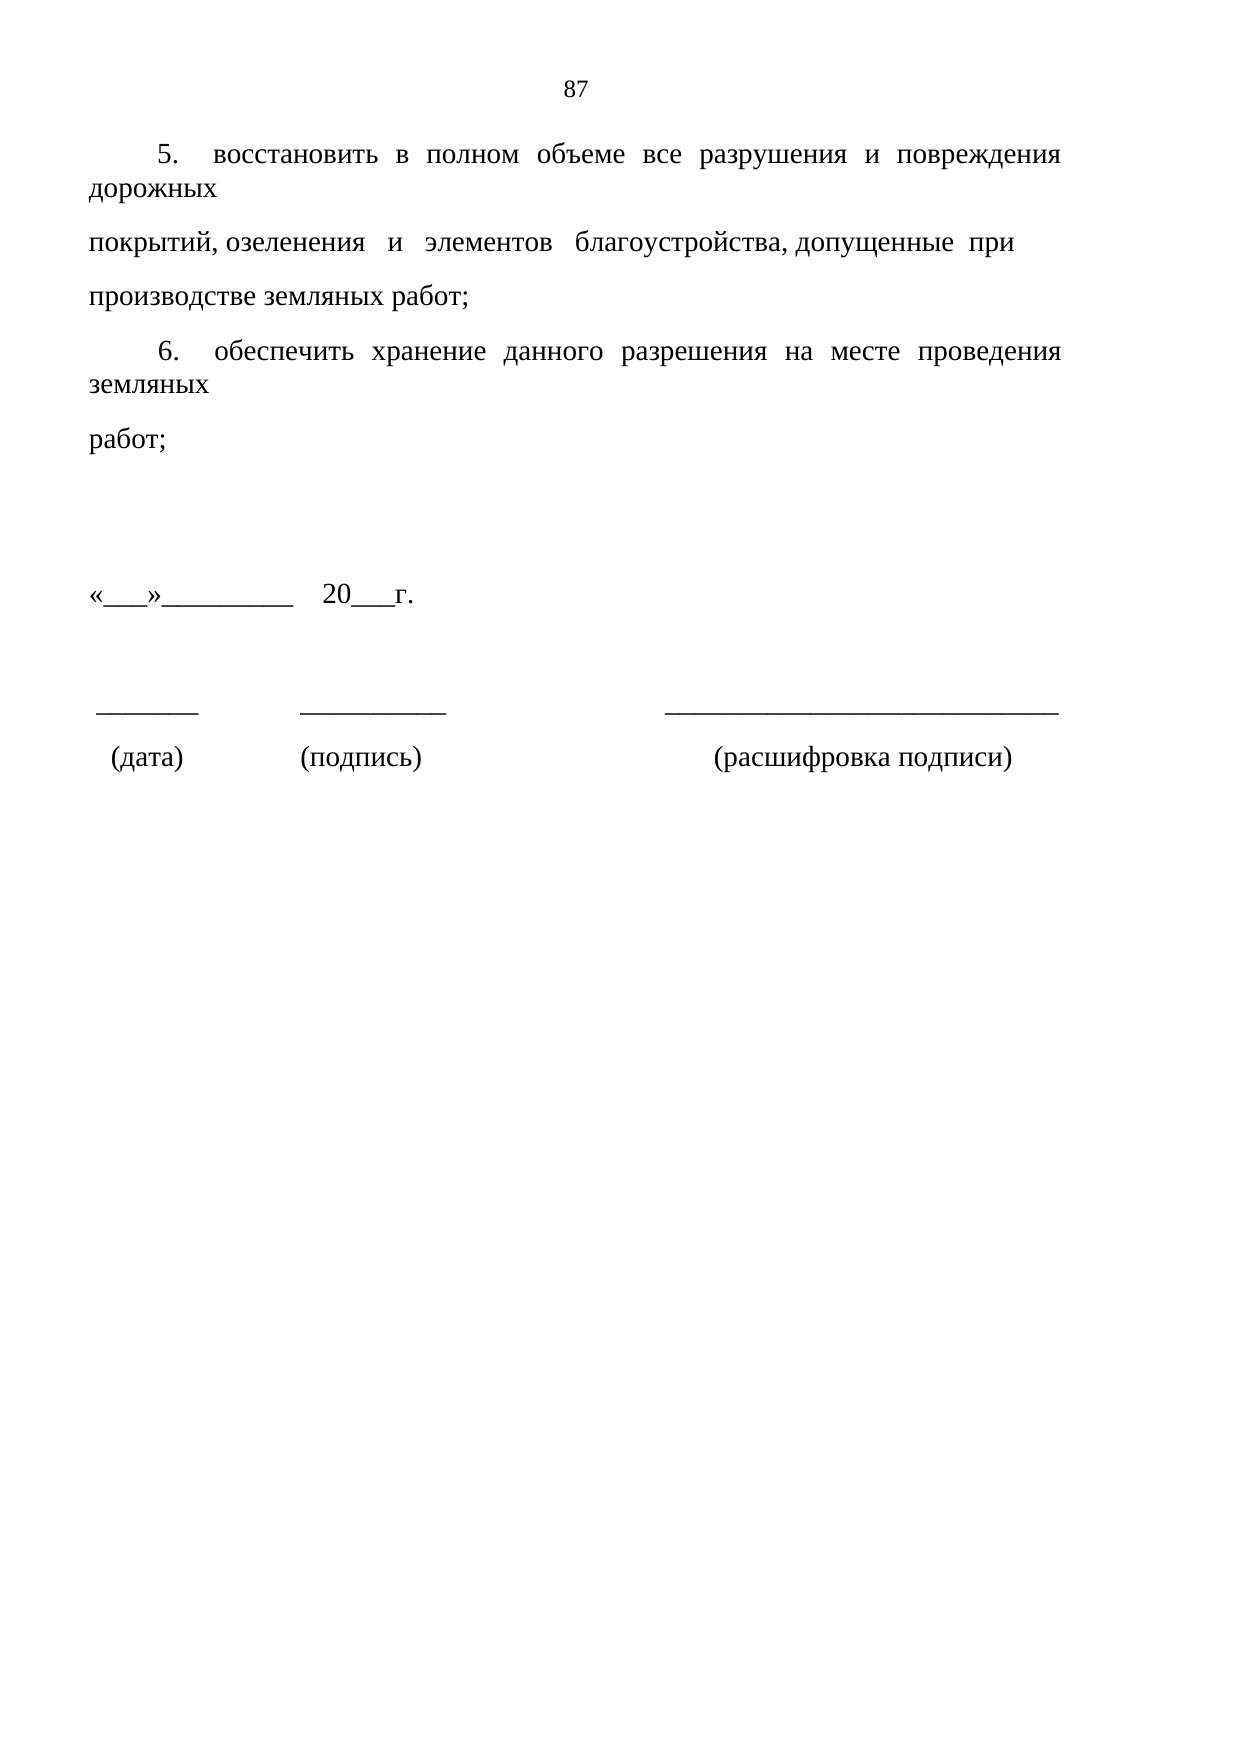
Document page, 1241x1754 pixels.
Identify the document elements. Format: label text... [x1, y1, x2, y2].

text «___»_________ 20___г. [89, 576, 1063, 609]
text покрытий, озеленения и элементов благоустройства, допущенные при [89, 224, 1063, 258]
text (дата) (подпись) (расшифровка подписи) [89, 739, 1063, 772]
text работ; [89, 421, 1063, 454]
text _______ __________ ___________________________ [89, 684, 1063, 718]
text 6. обеспечить хранение данного разрешения на месте проведения земляных [89, 333, 1063, 400]
text производстве земляных работ; [89, 278, 1063, 312]
text 5. восстановить в полном объеме все разрушения и повреждения дорожных [89, 136, 1063, 203]
